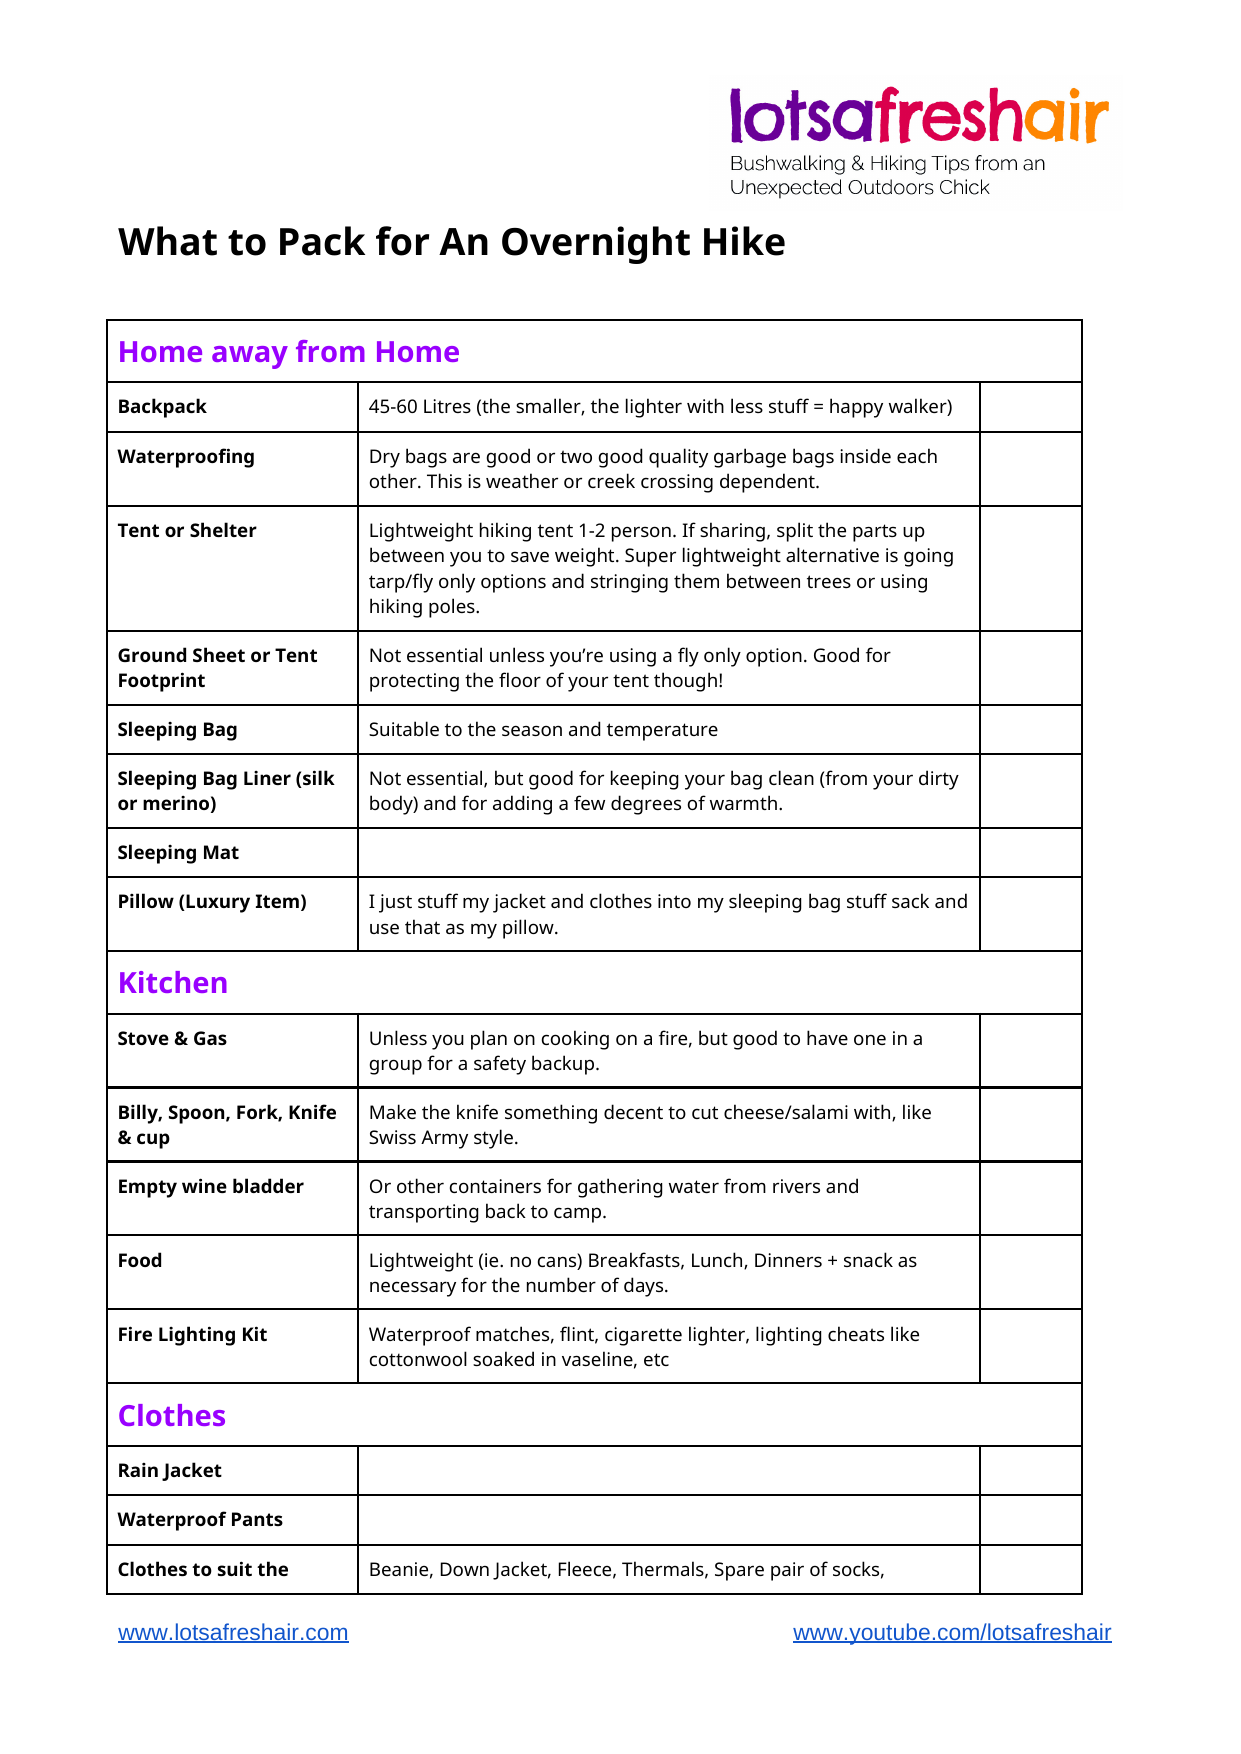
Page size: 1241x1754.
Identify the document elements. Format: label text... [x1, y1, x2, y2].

table_cell Billy, Spoon, Fork, Knife & cup [108, 1089, 357, 1160]
table_cell Backpack [108, 383, 357, 431]
table_cell Food [108, 1236, 357, 1308]
table_cell Pillow (Luxury Item) [108, 878, 357, 950]
table_cell [981, 1546, 1081, 1593]
table_cell Empty wine bladder [108, 1163, 357, 1234]
table_cell Sleeping Bag Liner (silk or merino) [108, 755, 357, 827]
table_cell Clothes to suit the season [108, 1546, 357, 1593]
table_cell Suitable to the season and temperature [359, 706, 979, 753]
table_cell [981, 1089, 1081, 1160]
table_cell [981, 632, 1081, 703]
table_cell Lightweight (ie. no cans) Breakfasts, Lunch, Dinners + snack as necessary for the number of days. [359, 1236, 979, 1308]
table_cell [981, 1236, 1081, 1308]
table_cell Fire Lighting Kit [108, 1310, 357, 1382]
table_cell Not essential, but good for keeping your bag clean (from your dirty body) and for adding a few degrees of warmth. [359, 755, 979, 827]
table_cell I just stuff my jacket and clothes into my sleeping bag stuff sack and use that as my pillow. [359, 878, 979, 950]
table_cell [981, 1496, 1081, 1543]
table_cell [981, 755, 1081, 827]
text What to Pack for An Overnight Hike [118, 215, 1122, 266]
table_cell [359, 1447, 979, 1494]
table_cell [981, 829, 1081, 876]
table_cell Clothes [108, 1384, 1081, 1445]
table_cell [359, 829, 979, 876]
table_cell [981, 1447, 1081, 1494]
table_cell Waterproof matches, flint, cigarette lighter, lighting cheats like cottonwool soaked in vaseline, etc [359, 1310, 979, 1382]
table_cell [981, 383, 1081, 431]
table_cell Rain Jacket [108, 1447, 357, 1494]
table_cell [359, 1496, 979, 1543]
table_header Home away from Home [108, 321, 1081, 381]
table_cell Sleeping Mat [108, 829, 357, 876]
picture [709, 75, 1123, 211]
table_cell [981, 1310, 1081, 1382]
table_cell [981, 706, 1081, 753]
table_cell [981, 1163, 1081, 1234]
table_cell Tent or Shelter [108, 507, 357, 629]
table_cell Waterproofing [108, 433, 357, 504]
table_cell Not essential unless you’re using a fly only option. Good for protecting the floor of your tent though! [359, 632, 979, 703]
table_cell Stove & Gas [108, 1015, 357, 1086]
table_cell Lightweight hiking tent 1-2 person. If sharing, split the parts up between you to save weight. Super lightweight alternative is going tarp/fly only options and stringing them between trees or using hiking poles. [359, 507, 979, 629]
table_cell Unless you plan on cooking on a fire, but good to have one in a group for a safety backup. [359, 1015, 979, 1086]
table_cell [981, 433, 1081, 504]
table_cell Sleeping Bag [108, 706, 357, 753]
table_cell [981, 878, 1081, 950]
table_cell Dry bags are good or two good quality garbage bags inside each other. This is weather or creek crossing dependent. [359, 433, 979, 504]
table_cell [981, 1015, 1081, 1086]
table_cell Make the knife something decent to cut cheese/salami with, like Swiss Army style. [359, 1089, 979, 1160]
table_cell Beanie, Down Jacket, Fleece, Thermals, Spare pair of socks, underwear, gloves. Bright colours are best for safety! [359, 1546, 979, 1593]
table_cell Waterproof Pants [108, 1496, 357, 1543]
table_cell 45-60 Litres (the smaller, the lighter with less stuff = happy walker) [359, 383, 979, 431]
table_cell Or other containers for gathering water from rivers and transporting back to camp. [359, 1163, 979, 1234]
table_cell [981, 507, 1081, 629]
table_cell Kitchen [108, 952, 1081, 1012]
table_cell Ground Sheet or Tent Footprint [108, 632, 357, 703]
